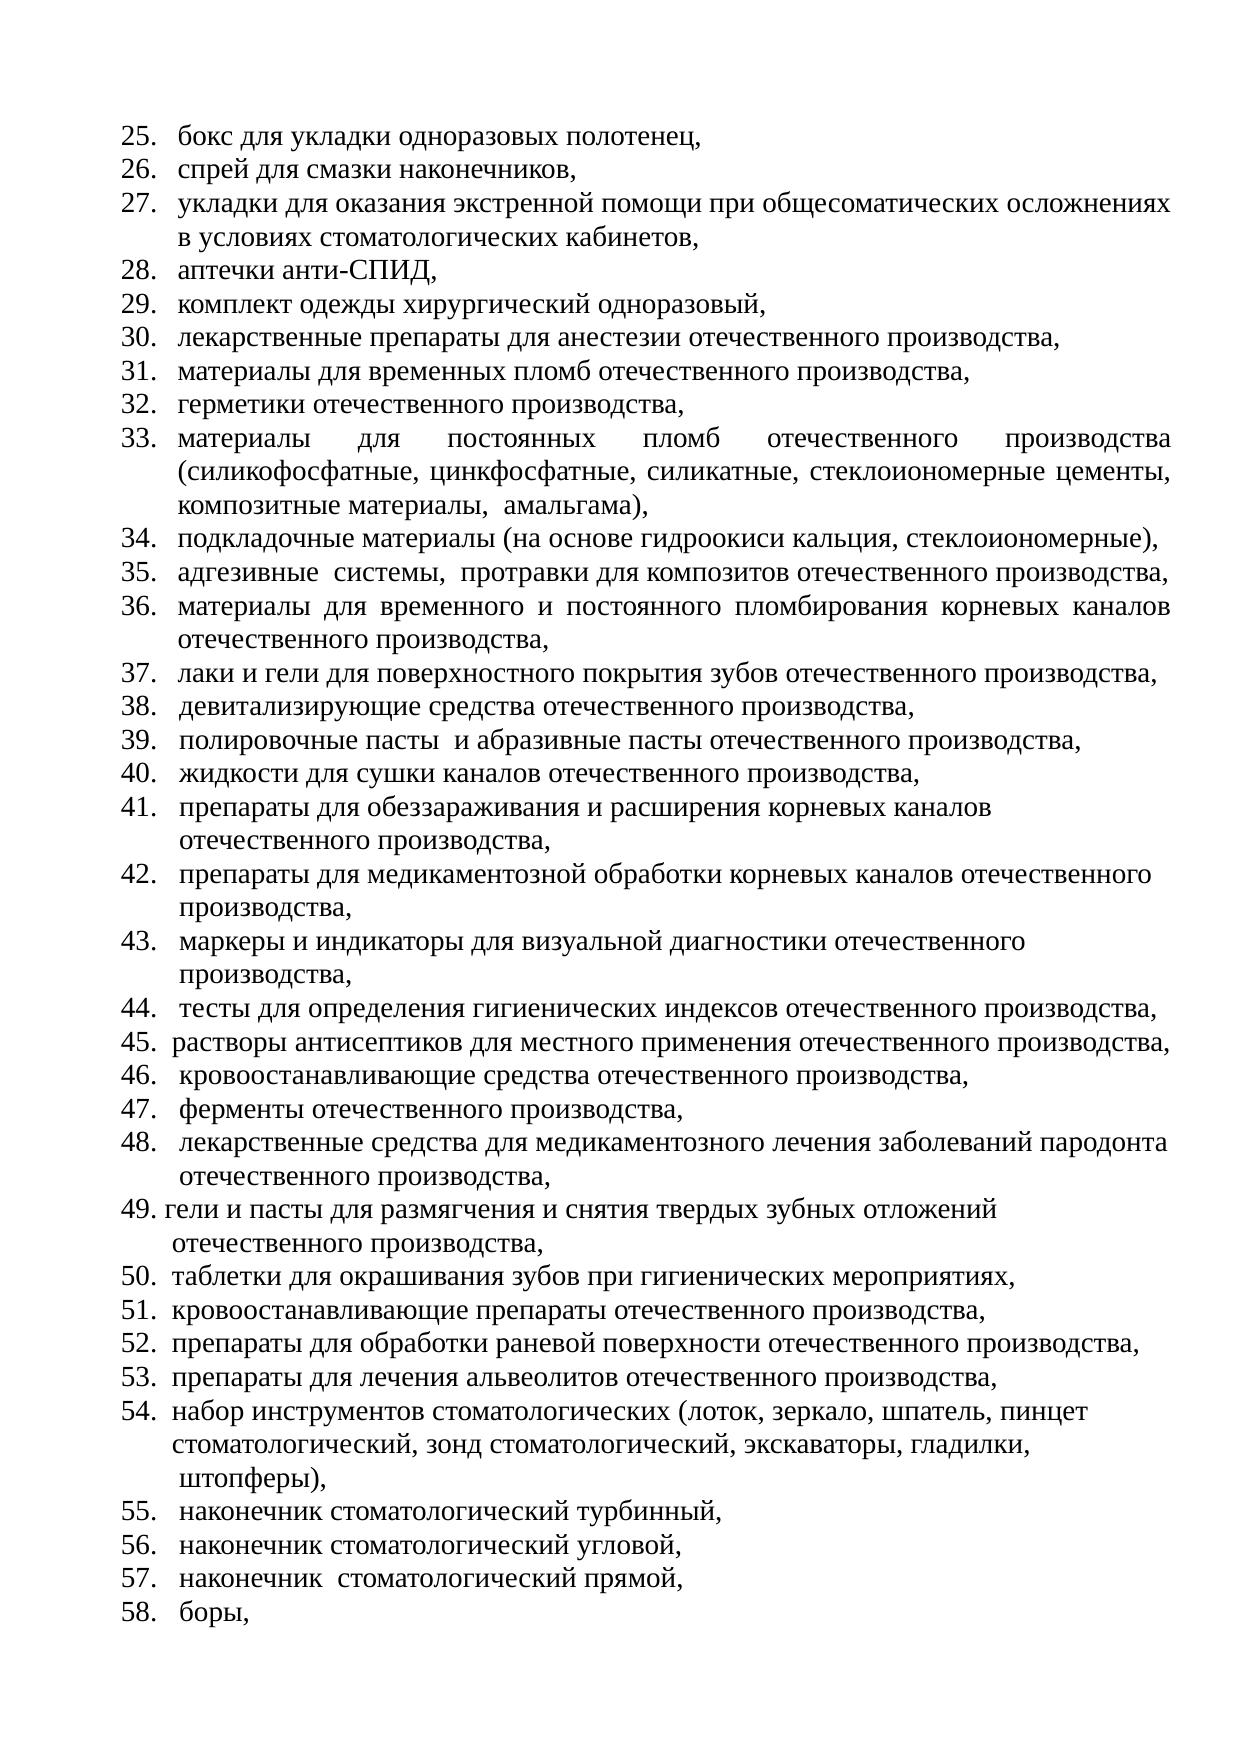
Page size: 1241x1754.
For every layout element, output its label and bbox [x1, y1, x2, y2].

table_header [109, 118, 1183, 1627]
